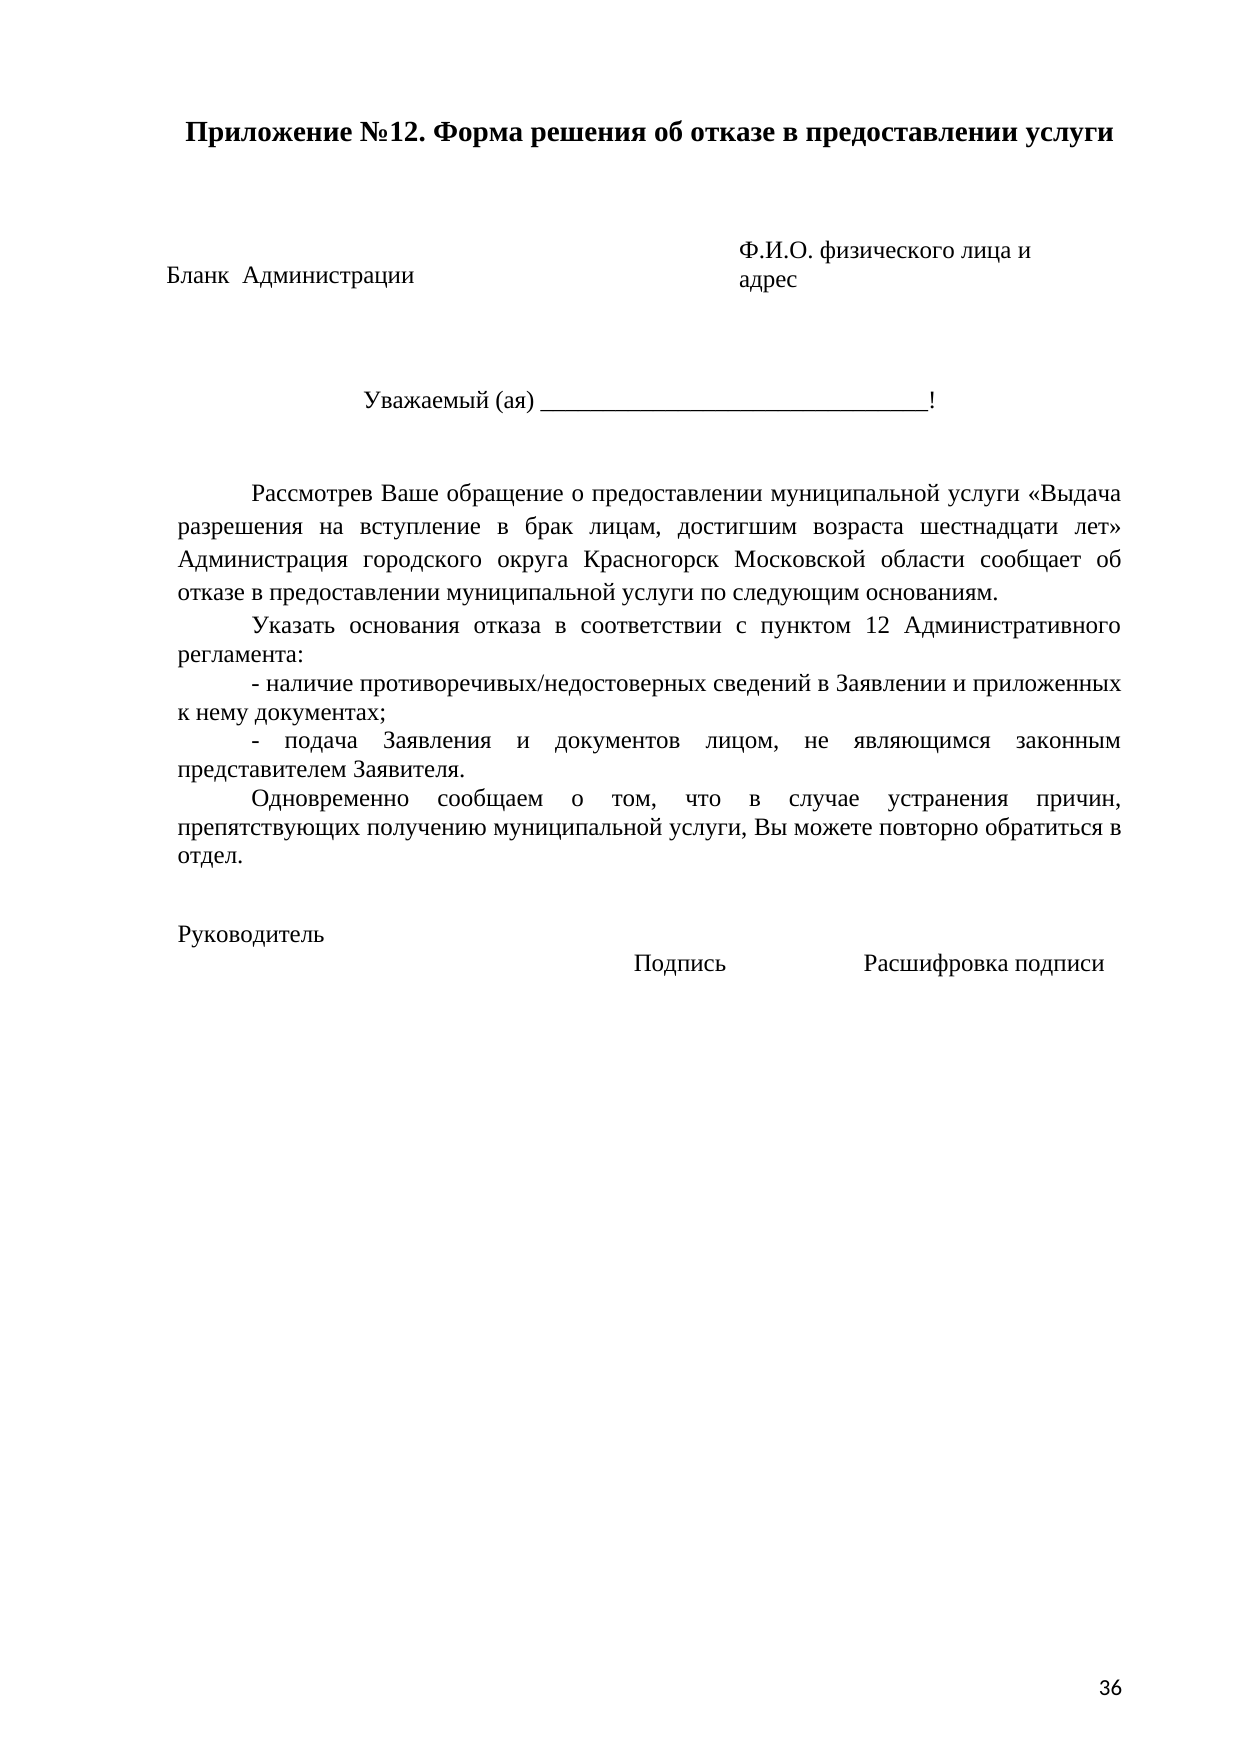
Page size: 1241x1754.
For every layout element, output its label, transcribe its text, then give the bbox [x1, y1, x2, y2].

text - подача Заявления и документов лицом, не являющимся законным представителем Заявителя. [177, 725, 1122, 783]
text Приложение №12. Форма решения об отказе в предоставлении услуги [177, 114, 1122, 147]
table_header Ф.И.О. физического лица и адрес [728, 235, 1133, 318]
text Одновременно сообщаем о том, что в случае устранения причин, препятствующих получению муниципальной услуги, Вы можете повторно обратиться в отдел. [177, 783, 1122, 869]
text - наличие противоречивых/недостоверных сведений в Заявлении и приложенных к нему документах; [177, 668, 1122, 725]
text Рассмотрев Ваше обращение о предоставлении муниципальной услуги «Выдача разрешения на вступление в брак лицам, достигшим возраста шестнадцати лет» Администрация городского округа Красногорск Московской области сообщает об отказе в предоставлении муниципальной услуги по следующим основаниям. [177, 478, 1122, 606]
text Уважаемый (ая) _______________________________! [177, 385, 1122, 414]
table_header Бланк Администрации [155, 235, 728, 318]
text Руководитель [177, 919, 1122, 948]
text Подпись Расшифровка подписи [177, 948, 1122, 977]
text Указать основания отказа в соответствии с пунктом 12 Административного регламента: [177, 610, 1122, 668]
